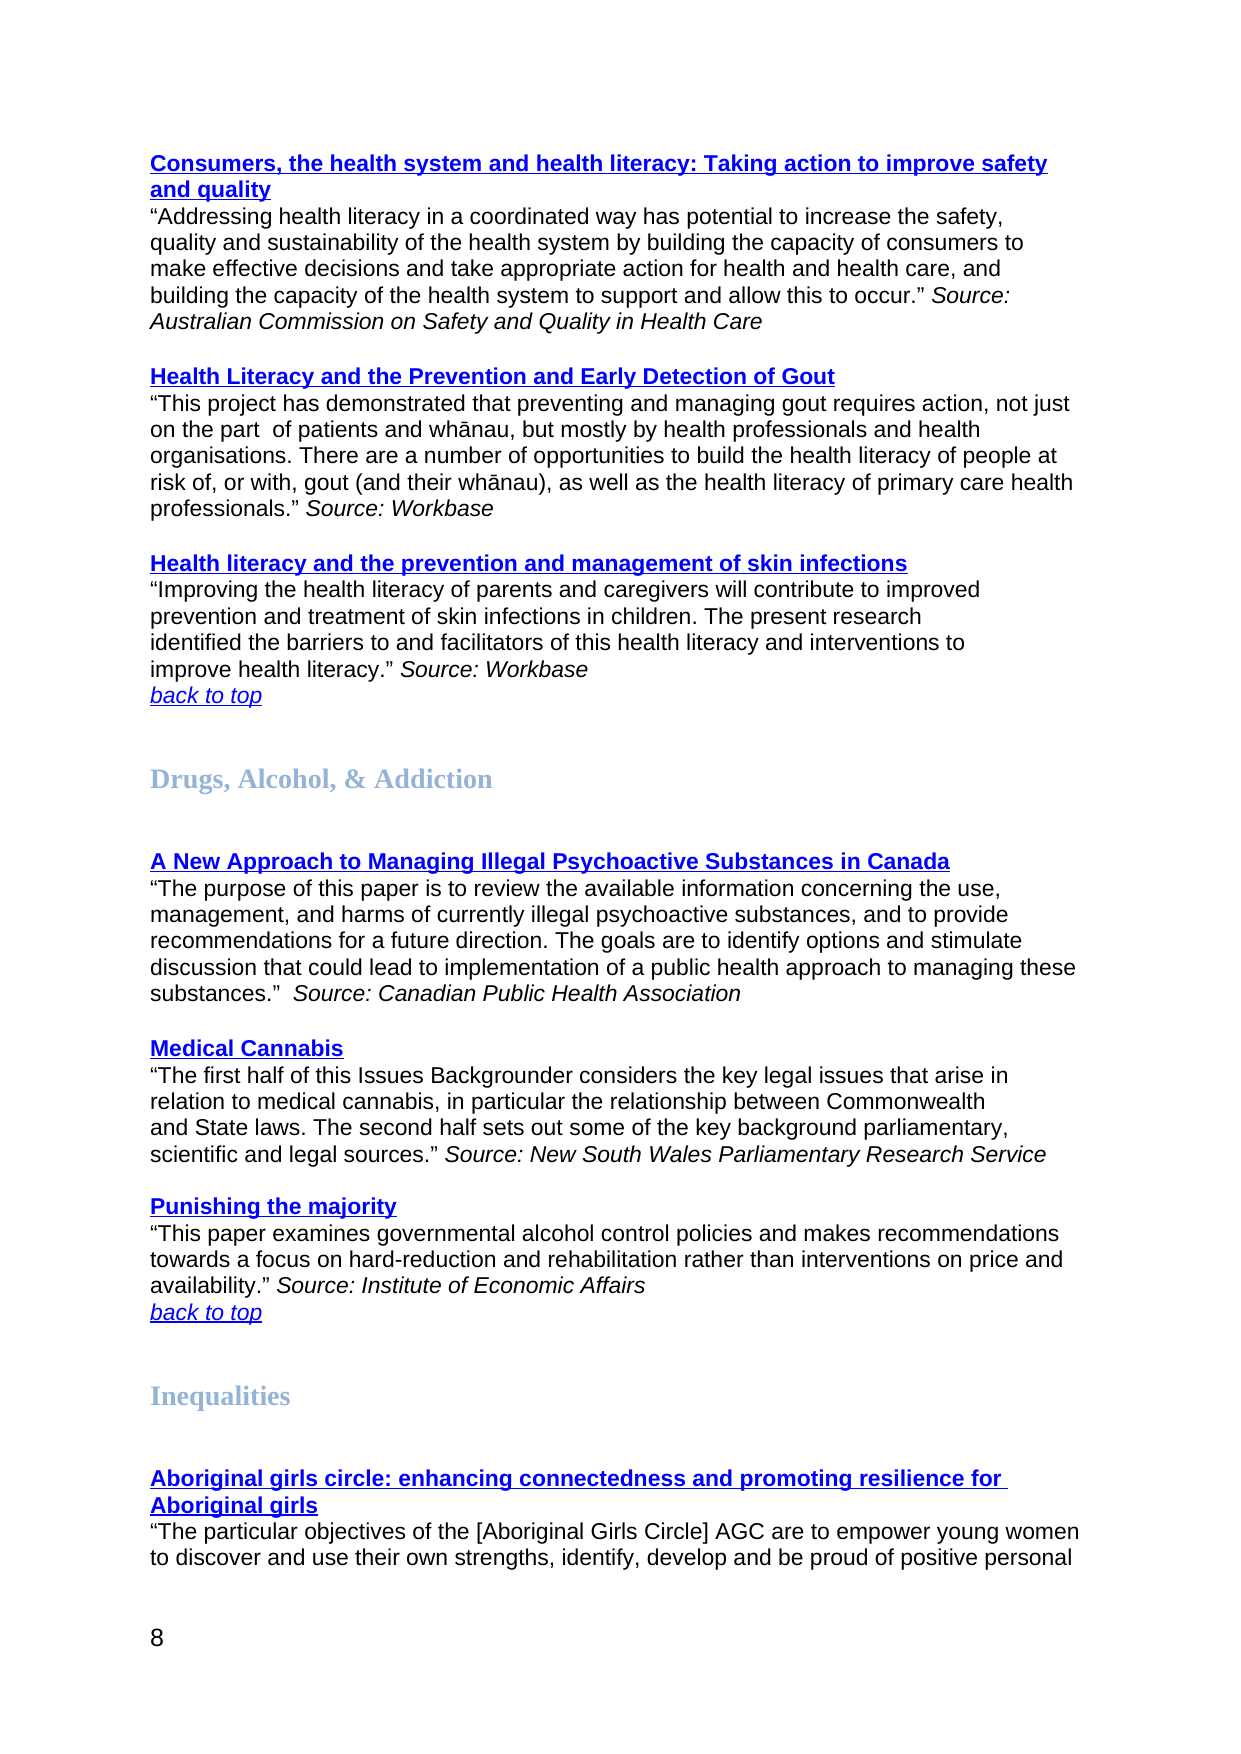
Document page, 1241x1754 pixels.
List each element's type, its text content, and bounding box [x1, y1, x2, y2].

subtitle Drugs, Alcohol, & Addiction [150, 762, 1090, 794]
text “The first half of this Issues Backgrounder considers the key legal issues that arise in [150, 1062, 1090, 1088]
text Consumers, the health system and health literacy: Taking action to improve safety [150, 150, 1090, 176]
text “Improving the health literacy of parents and caregivers will contribute to improved [150, 576, 1090, 603]
text back to top [150, 682, 1090, 708]
text Health Literacy and the Prevention and Early Detection of Gout [150, 363, 1090, 389]
text “The purpose of this paper is to review the available information concerning the use, management, and harms of currently illegal psychoactive substances, and to provide recommendations for a future direction. The goals are to identify options and stimulate discussion that could lead to implementation of a public health approach to managing these substances.” Source: Canadian Public Health Association [150, 875, 1090, 1006]
text quality and sustainability of the health system by building the capacity of consumers to [150, 229, 1090, 255]
text “Addressing health literacy in a coordinated way has potential to increase the safety, [150, 203, 1090, 229]
text Aboriginal girls circle: enhancing connectedness and promoting resilience for Aboriginal girls [150, 1465, 1090, 1518]
text identified the barriers to and facilitators of this health literacy and interventions to [150, 629, 1090, 656]
text Medical Cannabis [150, 1035, 1090, 1062]
text back to top [150, 1299, 1090, 1325]
text Punishing the majority [150, 1193, 1090, 1220]
subtitle Inequalities [150, 1379, 1090, 1411]
text “This project has demonstrated that preventing and managing gout requires action, not just on the part of patients and whānau, but mostly by health professionals and health organisations. There are a number of opportunities to build the health literacy of people at risk of, or with, gout (and their whānau), as well as the health literacy of primary care health professionals.” Source: Workbase [150, 389, 1090, 550]
text and State laws. The second half sets out some of the key background parliamentary, [150, 1114, 1090, 1141]
text building the capacity of the health system to support and allow this to occur.” Source: Australian Commission on Safety and Quality in Health Care [150, 282, 1090, 363]
text prevention and treatment of skin infections in children. The present research [150, 603, 1090, 629]
text make effective decisions and take appropriate action for health and health care, and [150, 255, 1090, 282]
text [150, 1518, 1090, 1571]
text A New Approach to Managing Illegal Psychoactive Substances in Canada [150, 848, 1090, 875]
text and quality [150, 176, 1090, 203]
text Health literacy and the prevention and management of skin infections [150, 550, 1090, 576]
text improve health literacy.” Source: Workbase [150, 656, 1090, 682]
text “This paper examines governmental alcohol control policies and makes recommendations towards a focus on hard-reduction and rehabilitation rather than interventions on price and availability.” Source: Institute of Economic Affairs [150, 1220, 1090, 1299]
text relation to medical cannabis, in particular the relationship between Commonwealth [150, 1088, 1090, 1114]
text scientific and legal sources.” Source: New South Wales Parliamentary Research Service [150, 1141, 1090, 1167]
